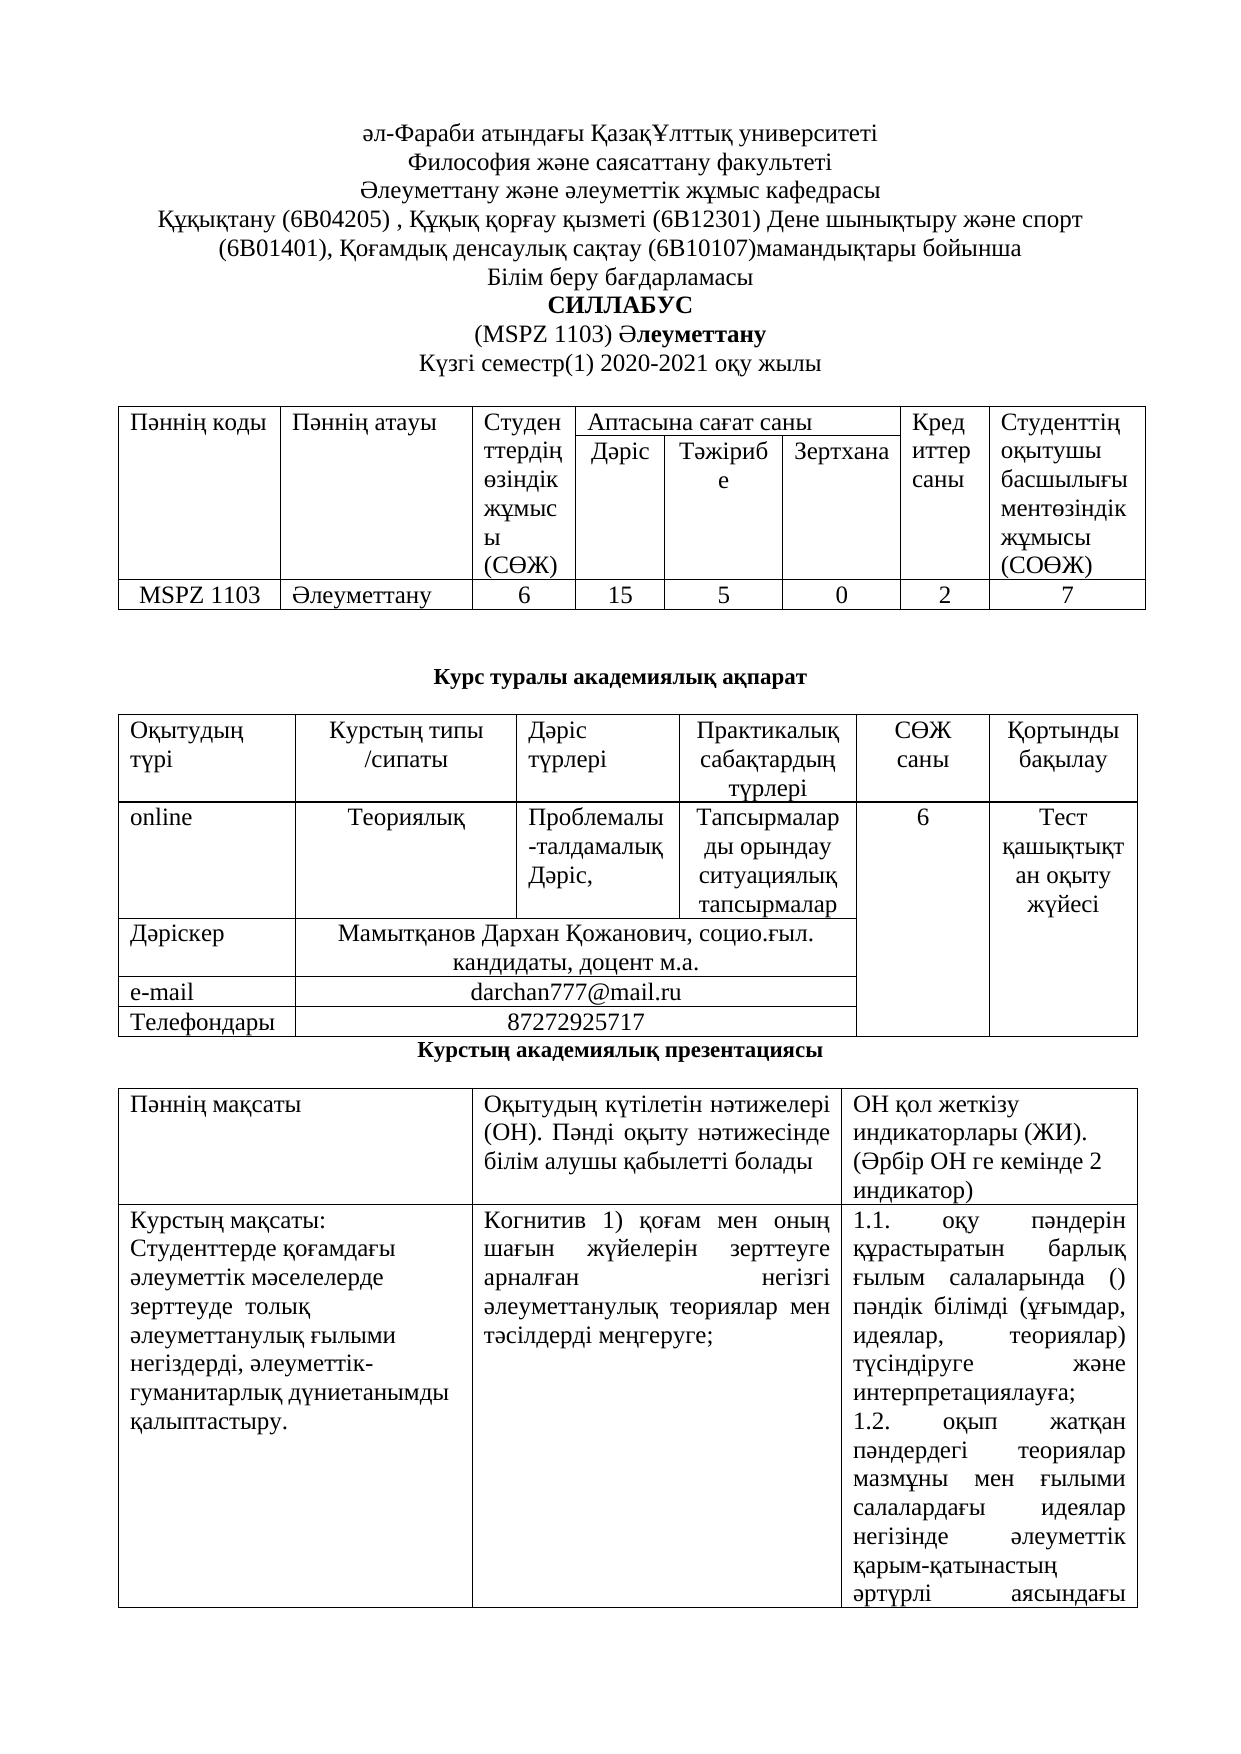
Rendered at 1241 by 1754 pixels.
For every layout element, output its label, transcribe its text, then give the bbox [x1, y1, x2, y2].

table_header Оқытудың түрі [119, 715, 295, 801]
table_cell Дәріс [576, 436, 664, 579]
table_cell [842, 1205, 1137, 1607]
text Курс туралы академиялық ақпарат [118, 663, 1122, 689]
table_header Аптасына сағат саны [576, 407, 900, 435]
table_cell Тапсырмаларды орындау ситуациялық тапсырмалар [680, 803, 856, 917]
table_header Практикалық сабақтардың түрлері [680, 715, 856, 801]
table_cell 5 [665, 580, 782, 609]
table_header ОН қол жеткізу индикаторлары (ЖИ). (Әрбір ОН ге кемінде 2 индикатор) [842, 1089, 1137, 1204]
text (MSPZ 1103) Әлеуметтану [118, 319, 1122, 348]
table_header Студенттердің өзіндік жұмысы (СӨЖ) [473, 407, 575, 579]
table_cell Телефондары [119, 1007, 295, 1036]
table_cell Тәжірибе [665, 436, 782, 579]
table_cell Теориялық [296, 803, 516, 917]
table_header Дәріс түрлері [517, 715, 679, 801]
table_header Студенттің оқытушы басшылығыментөзіндік жұмысы (СОӨЖ) [990, 407, 1145, 579]
table_cell Әлеуметтану [281, 580, 472, 609]
table_cell 87272925717 [296, 1007, 856, 1036]
table_header Пәннің атауы [281, 407, 472, 579]
text Курстың академиялық презентациясы [118, 1037, 1122, 1063]
table_header Курстың типы /сипаты [296, 715, 516, 801]
text Философия және саясаттану факультеті [118, 147, 1122, 176]
table_cell 2 [901, 580, 989, 609]
table_header Пәннің мақсаты [119, 1089, 472, 1204]
table_header Пәннің коды [119, 407, 280, 579]
table_header Оқытудың күтілетін нәтижелері (ОН). Пәнді оқыту нәтижесінде білім алушы қабылетті болады [473, 1089, 841, 1204]
text Күзгі семестр(1) 2020-2021 оқу жылы [118, 348, 1122, 377]
table_cell Дәріскер [119, 919, 295, 976]
text Білім беру бағдарламасы [118, 262, 1122, 291]
table_header СӨЖ саны [857, 715, 989, 801]
table_cell darchan777@mail.ru [296, 977, 856, 1006]
text Құқықтану (6B04205) , Құқық қорғау қызметі (6B12301) Дене шынықтыру және спорт (6B01401), Қоғамдық денсаулық сақтау (6B10107)мамандықтары бойынша [118, 204, 1122, 262]
table_cell 0 [783, 580, 900, 609]
table_cell MSPZ 1103 [119, 580, 280, 609]
table_cell e-mail [119, 977, 295, 1006]
table_cell 6 [473, 580, 575, 609]
table_cell Зертхана [783, 436, 900, 579]
table_cell 6 [857, 803, 989, 1036]
table_header Қортынды бақылау [990, 715, 1137, 801]
text әл-Фараби атындағы ҚазақҰлттық университеті [118, 118, 1122, 147]
table_cell Тест қашықтықтан оқыту жүйесі [990, 803, 1137, 1036]
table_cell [119, 1205, 472, 1607]
table_cell Проблемалы-талдамалық Дәріс, [517, 803, 679, 917]
text СИЛЛАБУС [118, 291, 1122, 319]
text Әлеуметтану және әлеуметтік жұмыс кафедрасы [118, 176, 1122, 204]
table_cell 7 [990, 580, 1145, 609]
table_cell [473, 1205, 841, 1607]
table_cell оnline [119, 803, 295, 917]
table_cell Мамытқанов Дархан Қожанович, социо.ғыл. кандидаты, доцент м.а. [296, 919, 856, 976]
table_header Кредиттер саны [901, 407, 989, 579]
table_cell 15 [576, 580, 664, 609]
